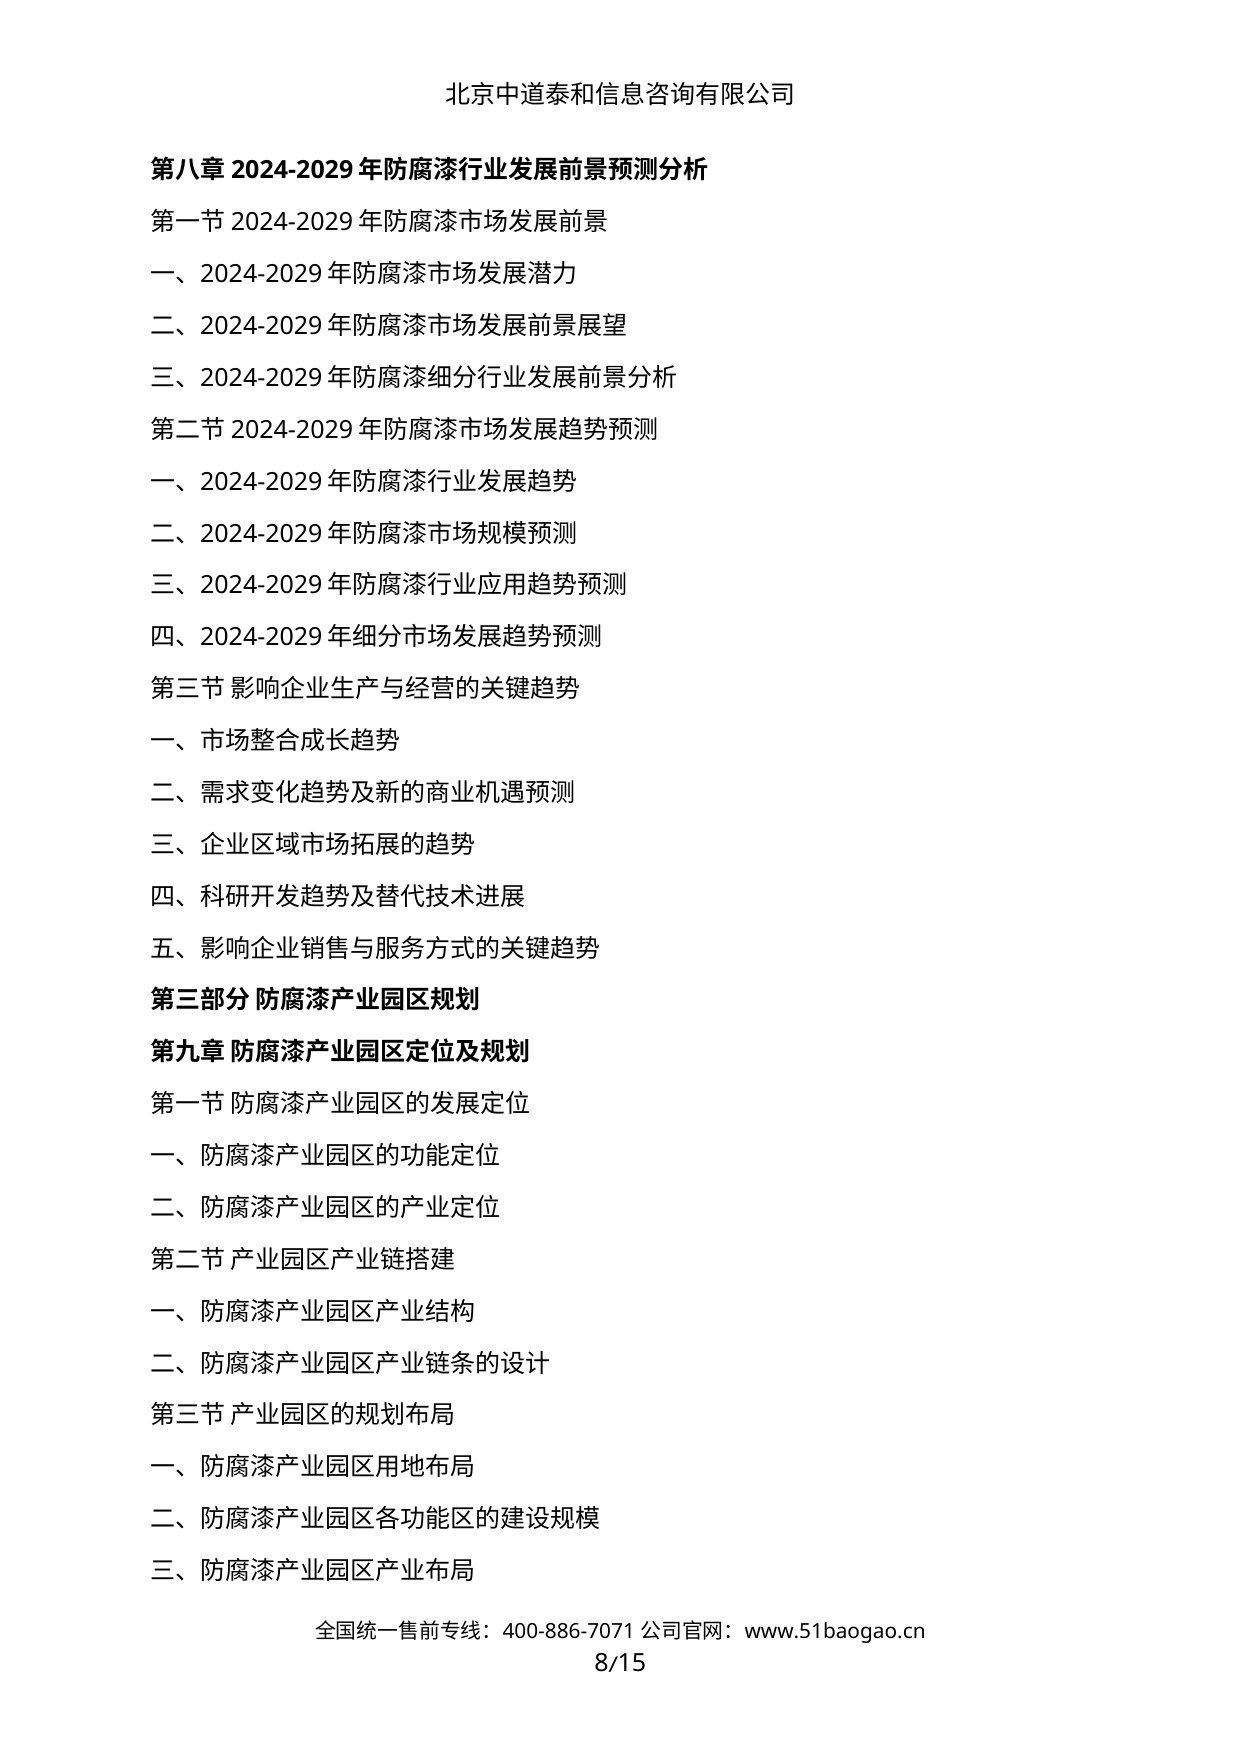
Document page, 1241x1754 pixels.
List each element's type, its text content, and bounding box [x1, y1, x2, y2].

text 四、科研开发趋势及替代技术进展 [150, 876, 1090, 912]
text 四、2024-2029年细分市场发展趋势预测 [150, 617, 1090, 653]
text 二、2024-2029年防腐漆市场发展前景展望 [150, 306, 1090, 342]
text 一、防腐漆产业园区的功能定位 [150, 1136, 1090, 1172]
text 三、企业区域市场拓展的趋势 [150, 824, 1090, 861]
text 二、防腐漆产业园区各功能区的建设规模 [150, 1499, 1090, 1535]
text 第二节 产业园区产业链搭建 [150, 1239, 1090, 1276]
text 一、防腐漆产业园区产业结构 [150, 1291, 1090, 1327]
text 第三部分 防腐漆产业园区规划 [150, 980, 1090, 1016]
text 一、防腐漆产业园区用地布局 [150, 1447, 1090, 1483]
text 第三节 影响企业生产与经营的关键趋势 [150, 669, 1090, 705]
text 三、2024-2029年防腐漆行业应用趋势预测 [150, 565, 1090, 601]
text 二、防腐漆产业园区产业链条的设计 [150, 1343, 1090, 1379]
text 一、2024-2029年防腐漆行业发展趋势 [150, 461, 1090, 497]
text 第二节 2024-2029年防腐漆市场发展趋势预测 [150, 409, 1090, 446]
text 第一节 防腐漆产业园区的发展定位 [150, 1084, 1090, 1120]
text 二、需求变化趋势及新的商业机遇预测 [150, 772, 1090, 809]
text 第三节 产业园区的规划布局 [150, 1395, 1090, 1431]
text 三、2024-2029年防腐漆细分行业发展前景分析 [150, 357, 1090, 394]
text 二、2024-2029年防腐漆市场规模预测 [150, 513, 1090, 549]
text 一、市场整合成长趋势 [150, 721, 1090, 757]
text 五、影响企业销售与服务方式的关键趋势 [150, 928, 1090, 964]
text 第八章 2024-2029年防腐漆行业发展前景预测分析 [150, 150, 1090, 186]
text 二、防腐漆产业园区的产业定位 [150, 1187, 1090, 1224]
text 第一节 2024-2029年防腐漆市场发展前景 [150, 202, 1090, 238]
text 第九章 防腐漆产业园区定位及规划 [150, 1032, 1090, 1068]
text 三、防腐漆产业园区产业布局 [150, 1551, 1090, 1587]
text 一、2024-2029年防腐漆市场发展潜力 [150, 254, 1090, 290]
